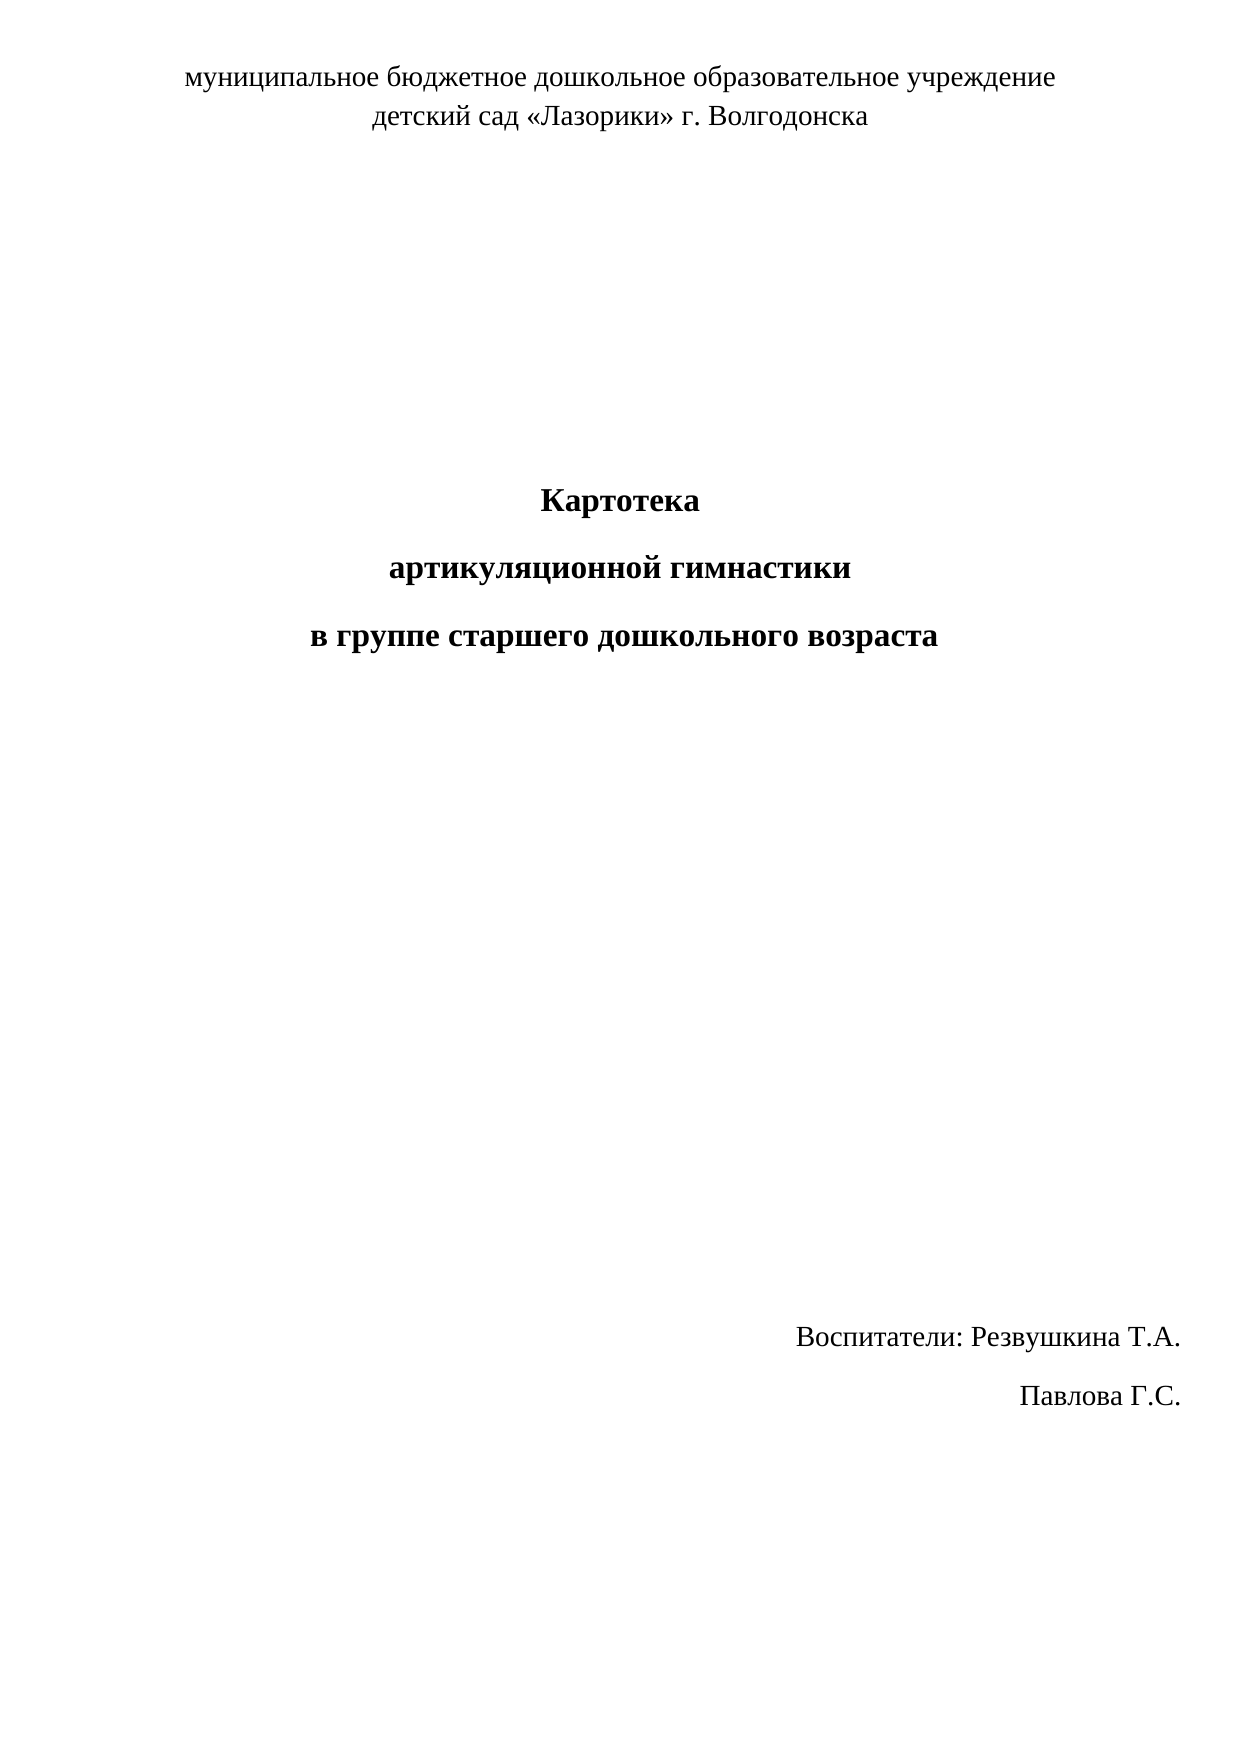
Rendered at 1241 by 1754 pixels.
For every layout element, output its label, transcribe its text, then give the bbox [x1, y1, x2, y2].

text артикуляционной гимнастики [59, 547, 1181, 586]
text муниципальное бюджетное дошкольное образовательное учреждение [59, 59, 1181, 93]
text Воспитатели: Резвушкина Т.А. [59, 1319, 1181, 1352]
text Картотека [59, 480, 1181, 518]
text в группе старшего дошкольного возраста [59, 615, 1181, 653]
text детский сад «Лазорики» г. Волгодонска [59, 98, 1181, 131]
text Павлова Г.С. [59, 1378, 1181, 1412]
